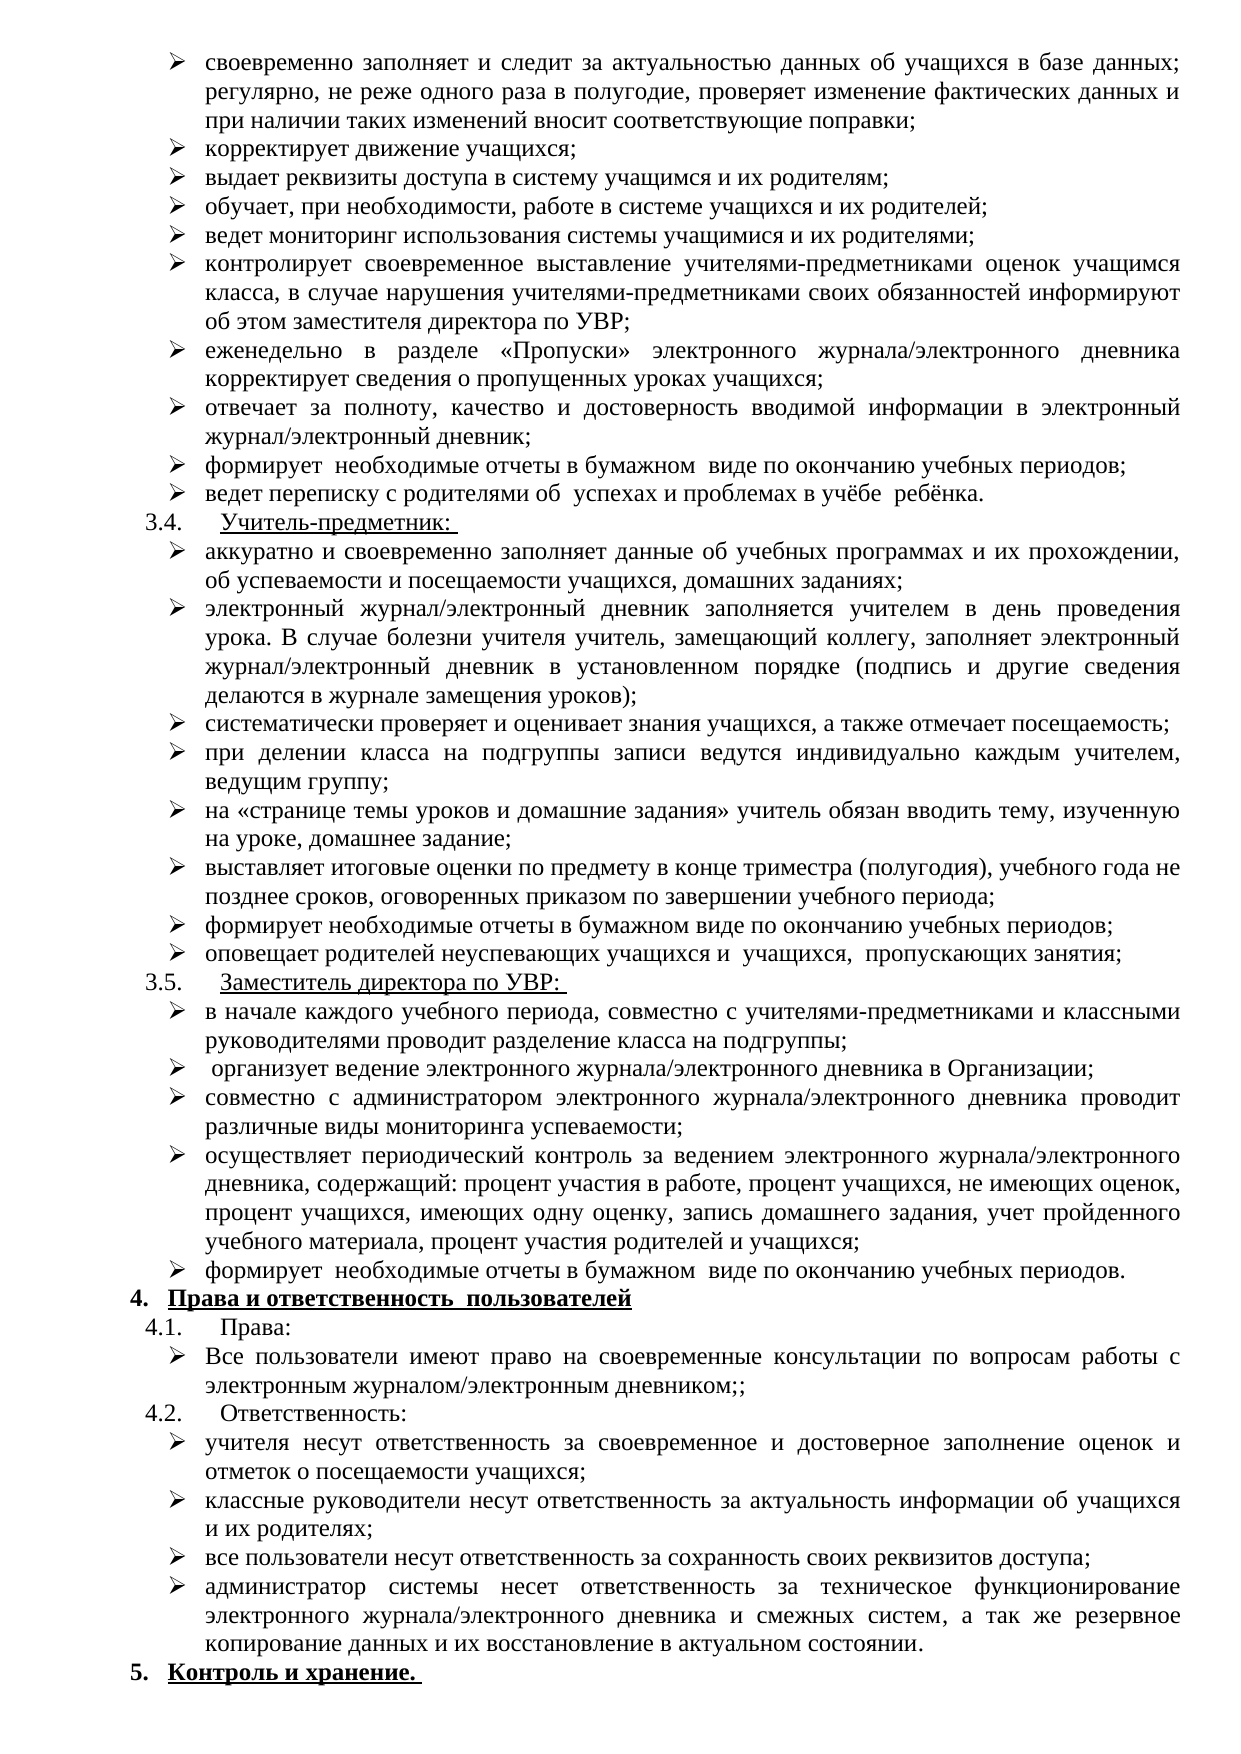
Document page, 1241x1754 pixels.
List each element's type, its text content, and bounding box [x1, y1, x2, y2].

list в начале каждого учебного периода, совместно с учителями-предметниками и классными руководителями проводит разделение класса на подгруппы; [167, 996, 1181, 1053]
list на «странице темы уроков и домашние задания» учитель обязан вводить тему, изученную на уроке, домашнее задание; [167, 795, 1181, 852]
list систематически проверяет и оценивает знания учащихся, а также отмечает посещаемость; [167, 708, 1181, 737]
list контролирует своевременное выставление учителями-предметниками оценок учащимся класса, в случае нарушения учителями-предметниками своих обязанностей информируют об этом заместителя директора по УВР; [167, 248, 1181, 335]
list Заместитель директора по УВР: [145, 967, 1181, 996]
list своевременно заполняет и следит за актуальностью данных об учащихся в базе данных; регулярно, не реже одного раза в полугодие, проверяет изменение фактических данных и при наличии таких изменений вносит соответствующие поправки; [167, 47, 1181, 133]
list Права: [145, 1312, 1181, 1341]
list Контроль и хранение. [130, 1657, 1181, 1686]
list осуществляет периодический контроль за ведением электронного журнала/электронного дневника, содержащий: процент участия в работе, процент учащихся, не имеющих оценок, процент учащихся, имеющих одну оценку, запись домашнего задания, учет пройденного учебного материала, процент участия родителей и учащихся; [167, 1140, 1181, 1255]
list организует ведение электронного журнала/электронного дневника в Организации; [167, 1053, 1181, 1082]
list выдает реквизиты доступа в систему учащимся и их родителям; [167, 162, 1181, 191]
list при делении класса на подгруппы записи ведутся индивидуально каждым учителем, ведущим группу; [167, 737, 1181, 795]
list учителя несут ответственность за своевременное и достоверное заполнение оценок и отметок о посещаемости учащихся; [167, 1427, 1181, 1485]
list электронный журнал/электронный дневник заполняется учителем в день проведения урока. В случае болезни учителя учитель, замещающий коллегу, заполняет электронный журнал/электронный дневник в установленном порядке (подпись и другие сведения делаются в журнале замещения уроков); [167, 593, 1181, 708]
list аккуратно и своевременно заполняет данные об учебных программах и их прохождении, об успеваемости и посещаемости учащихся, домашних заданиях; [167, 536, 1181, 593]
list корректирует движение учащихся; [167, 133, 1181, 162]
list отвечает за полноту, качество и достоверность вводимой информации в электронный журнал/электронный дневник; [167, 392, 1181, 450]
list ведет мониторинг использования системы учащимися и их родителями; [167, 220, 1181, 248]
list классные руководители несут ответственность за актуальность информации об учащихся и их родителях; [167, 1485, 1181, 1542]
list формирует необходимые отчеты в бумажном виде по окончанию учебных периодов. [167, 1255, 1181, 1283]
list еженедельно в разделе «Пропуски» электронного журнала/электронного дневника корректирует сведения о пропущенных уроках учащихся; [167, 335, 1181, 392]
list формирует необходимые отчеты в бумажном виде по окончанию учебных периодов; [167, 450, 1181, 478]
list Все пользователи имеют право на своевременные консультации по вопросам работы с электронным журналом/электронным дневником;; [167, 1341, 1181, 1398]
list оповещает родителей неуспевающих учащихся и учащихся, пропускающих занятия; [167, 938, 1181, 967]
list администратор системы несет ответственность за техническое функционирование электронного журнала/электронного дневника и смежных систем, а так же резервное копирование данных и их восстановление в актуальном состоянии. [167, 1571, 1181, 1657]
list выставляет итоговые оценки по предмету в конце триместра (полугодия), учебного года не позднее сроков, оговоренных приказом по завершении учебного периода; [167, 852, 1181, 910]
list Ответственность: [145, 1398, 1181, 1427]
list обучает, при необходимости, работе в системе учащихся и их родителей; [167, 191, 1181, 220]
list ведет переписку с родителями об успехах и проблемах в учёбе ребёнка. [167, 478, 1181, 507]
list Права и ответственность пользователей [130, 1283, 1181, 1312]
list совместно с администратором электронного журнала/электронного дневника проводит различные виды мониторинга успеваемости; [167, 1082, 1181, 1140]
list Учитель-предметник: [145, 507, 1181, 536]
list все пользователи несут ответственность за сохранность своих реквизитов доступа; [167, 1542, 1181, 1571]
list формирует необходимые отчеты в бумажном виде по окончанию учебных периодов; [167, 910, 1181, 938]
